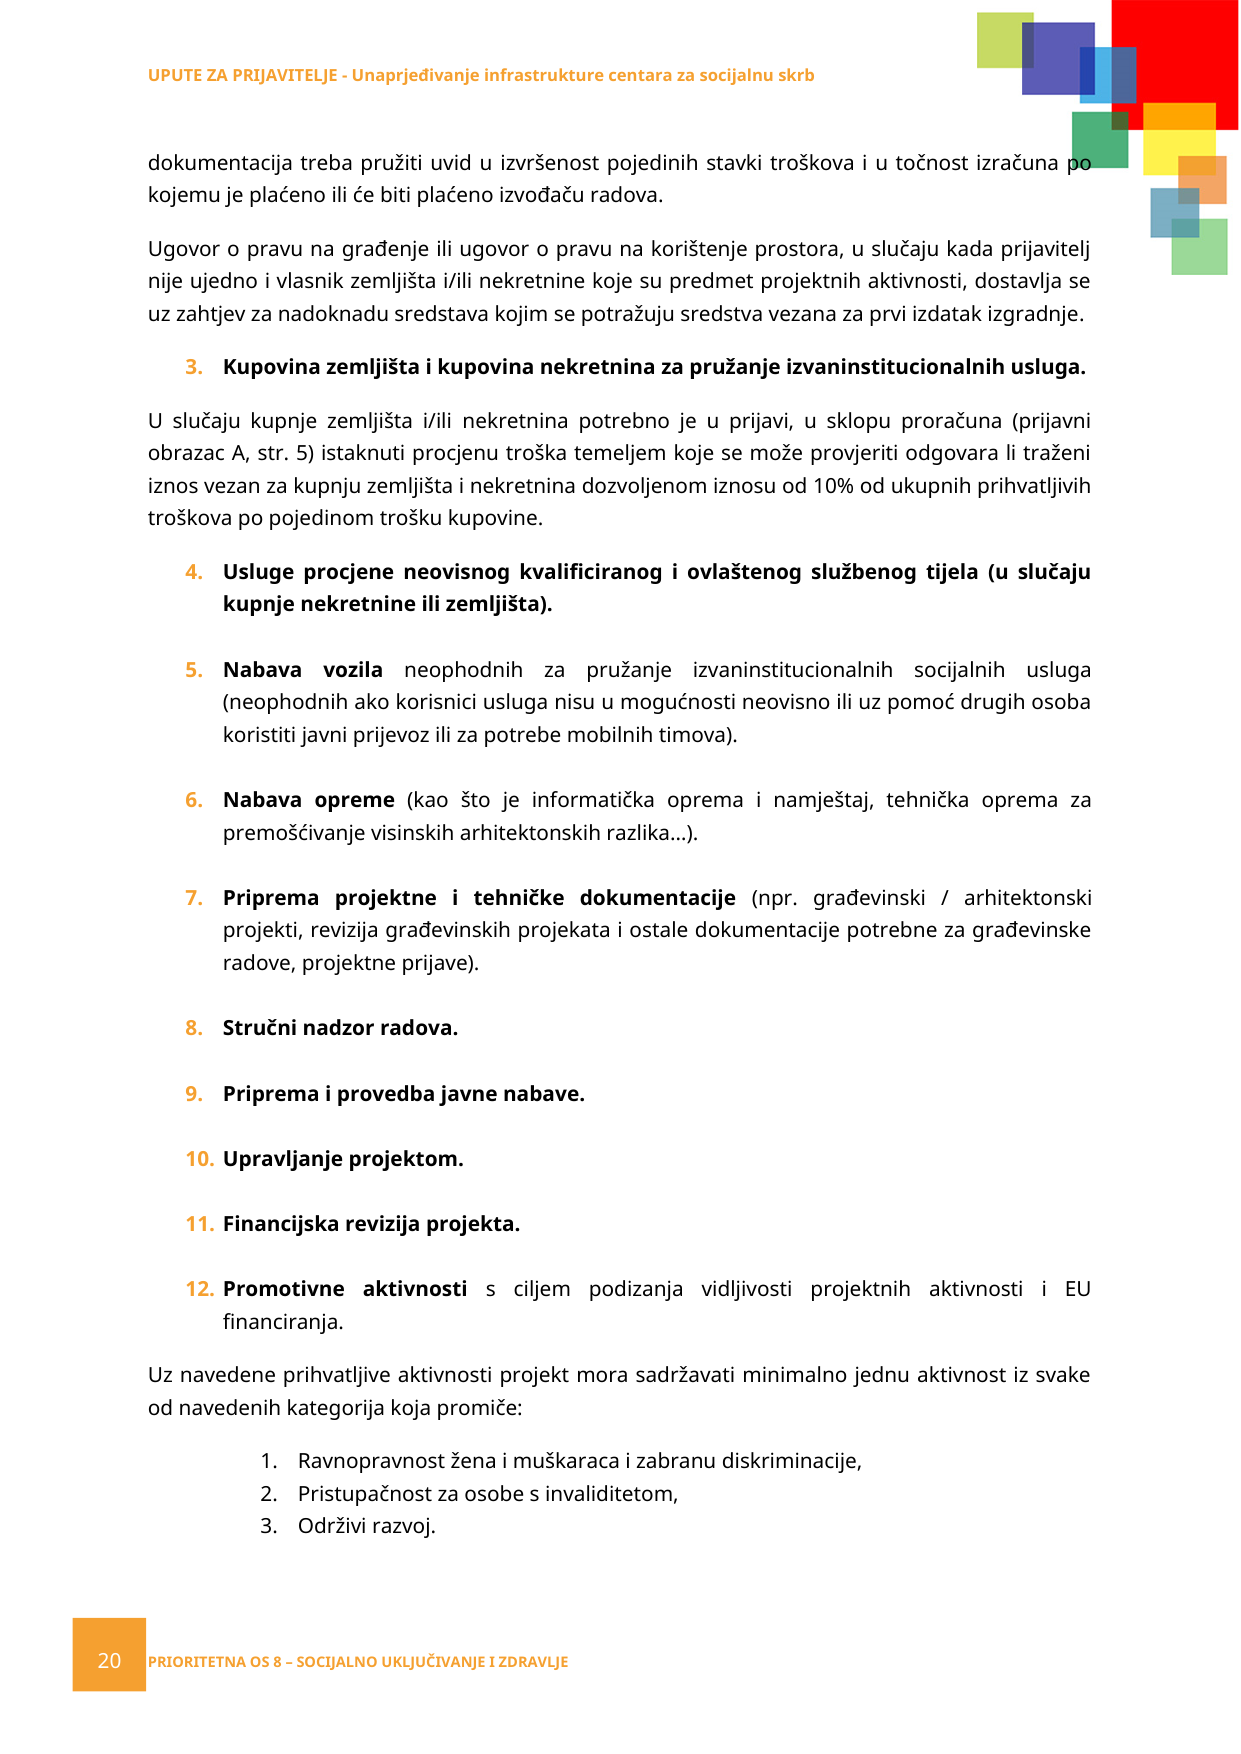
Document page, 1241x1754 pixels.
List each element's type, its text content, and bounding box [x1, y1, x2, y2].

list Usluge procjene neovisnog kvalificiranog i ovlaštenog službenog tijela (u slučaju kupnje nekretnine ili zemljišta). [185, 557, 1093, 618]
list Pristupačnost za osobe s invaliditetom, [260, 1479, 1093, 1507]
text U slučaju kupnje zemljišta i/ili nekretnina potrebno je u prijavi, u sklopu proračuna (prijavni obrazac A, str. 5) istaknuti procjenu troška temeljem koje se može provjeriti odgovara li traženi iznos vezan za kupnju zemljišta i nekretnina dozvoljenom iznosu od 10% od ukupnih prihvatljivih troškova po pojedinom trošku kupovine. [148, 406, 1093, 532]
list Priprema i provedba javne nabave. [185, 1079, 1093, 1107]
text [148, 148, 1093, 209]
list Priprema projektne i tehničke dokumentacije (npr. građevinski / arhitektonski projekti, revizija građevinskih projekata i ostale dokumentacije potrebne za građevinske radove, projektne prijave). [185, 883, 1093, 977]
text Ugovor o pravu na građenje ili ugovor o pravu na korištenje prostora, u slučaju kada prijavitelj nije ujedno i vlasnik zemljišta i/ili nekretnine koje su predmet projektnih aktivnosti, dostavlja se uz zahtjev za nadoknadu sredstava kojim se potražuju sredstva vezana za prvi izdatak izgradnje. [148, 234, 1093, 327]
list Promotivne aktivnosti s ciljem podizanja vidljivosti projektnih aktivnosti i EU financiranja. [185, 1274, 1093, 1335]
list Nabava opreme (kao što je informatička oprema i namještaj, tehnička oprema za premošćivanje visinskih arhitektonskih razlika…). [185, 785, 1093, 846]
picture [874, 0, 1239, 292]
list Kupovina zemljišta i kupovina nekretnina za pružanje izvaninstitucionalnih usluga. [185, 352, 1093, 381]
list Nabava vozila neophodnih za pružanje izvaninstitucionalnih socijalnih usluga (neophodnih ako korisnici usluga nisu u mogućnosti neovisno ili uz pomoć drugih osoba koristiti javni prijevoz ili za potrebe mobilnih timova). [185, 655, 1093, 748]
list Financijska revizija projekta. [185, 1209, 1093, 1237]
list Stručni nadzor radova. [185, 1013, 1093, 1042]
list Održivi razvoj. [260, 1512, 1093, 1540]
list Upravljanje projektom. [185, 1144, 1093, 1172]
list Ravnopravnost žena i muškaraca i zabranu diskriminacije, [260, 1446, 1093, 1475]
text Uz navedene prihvatljive aktivnosti projekt mora sadržavati minimalno jednu aktivnost iz svake od navedenih kategorija koja promiče: [148, 1360, 1093, 1421]
